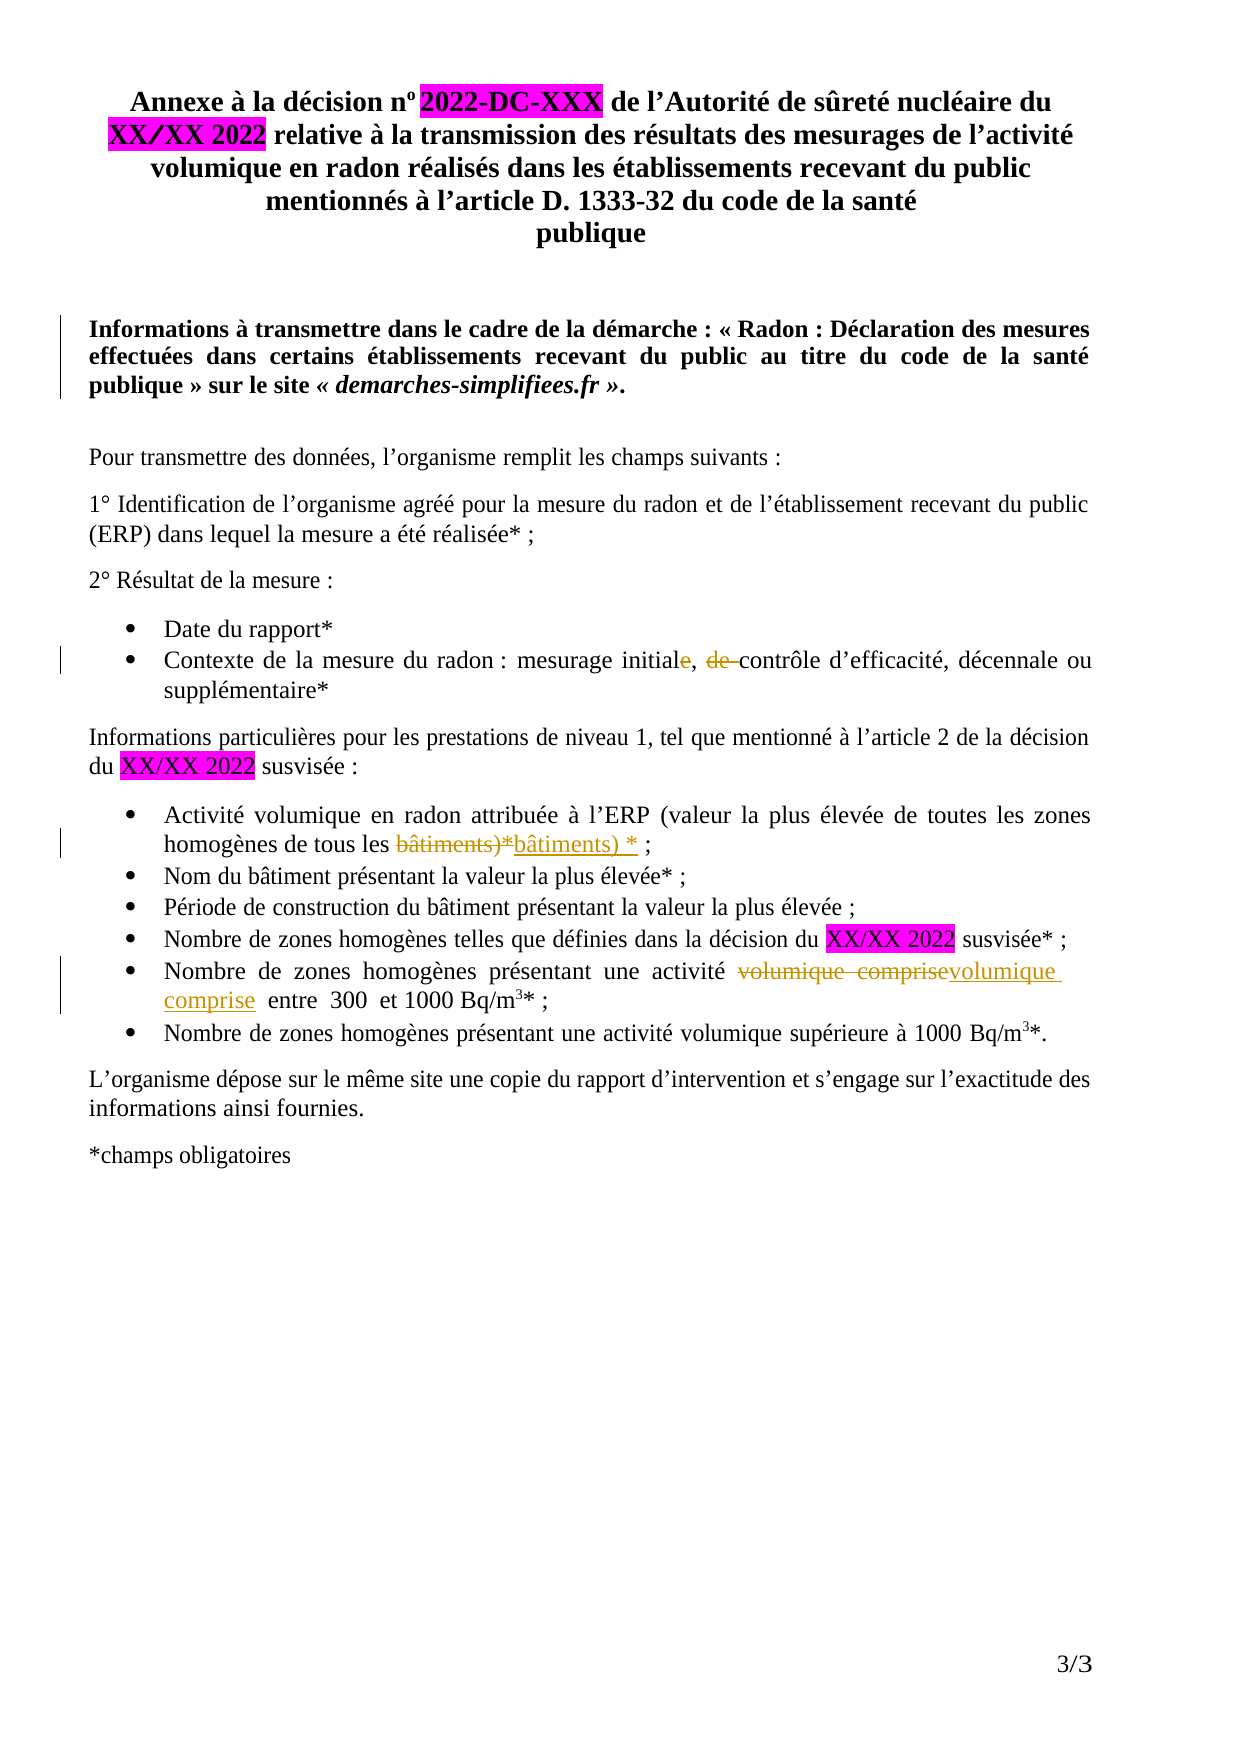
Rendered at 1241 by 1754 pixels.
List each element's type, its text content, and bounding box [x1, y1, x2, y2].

text Informations particulières pour les prestations de niveau 1, tel que mentionné à l’article 2 de la décision du XX/XX 2022 susvisée : [89, 722, 1107, 780]
list Nom du bâtiment présentant la valeur la plus élevée* ; [126, 861, 1107, 890]
list Nombre de zones homogènes telles que définies dans la décision du XX/XX 2022 susvisée* ; [126, 924, 826, 953]
list Période de construction du bâtiment présentant la valeur la plus élevée ; [126, 892, 1107, 921]
text mentionnés à l’article D. 1333-32 du code de la santé publique [209, 184, 972, 249]
list Nombre de zones homogènes présentant une activité volumique supérieure à 1000 Bq/m3*. [126, 1018, 1107, 1046]
subtitle Informations à transmettre dans le cadre de la démarche : « Radon : Déclaration des mesures effectuées dans certains établissements recevant du public au titre du code de la santé publique » sur le site « demarches-simplifiees.fr ». [89, 315, 1090, 399]
text L’organisme dépose sur le même site une copie du rapport d’intervention et s’engage sur l’exactitude des informations ainsi fournies. [89, 1064, 1107, 1122]
list Nombre de zones homogènes présentant une activité entre 300 et 1000 Bq/m3* ; [126, 956, 1093, 1014]
text 2° Résultat de la mesure : [89, 565, 1107, 594]
list Contexte de la mesure du radon : mesurage initial, contrôle d’efficacité, décennale ou supplémentaire* [126, 646, 1093, 704]
text 1° Identification de l’organisme agréé pour la mesure du radon et de l’établissement recevant du public (ERP) dans lequel la mesure a été réalisée* ; [89, 489, 1107, 547]
list Activité volumique en radon attribuée à l’ERP (valeur la plus élevée de toutes les zones homogènes de tous les ; [126, 800, 1093, 858]
text Pour transmettre des données, l’organisme remplit les champs suivants : [89, 442, 1107, 471]
list Date du rapport* [126, 614, 1107, 642]
text Annexe à la décision no 2022-DC-XXX de l’Autorité de sûreté nucléaire du XX/XX 2022 relative à la transmission des résultats des mesurages de l’activité volumique en radon réalisés dans les établissements recevant du public [106, 85, 1075, 184]
text *champs obligatoires [89, 1140, 1107, 1169]
